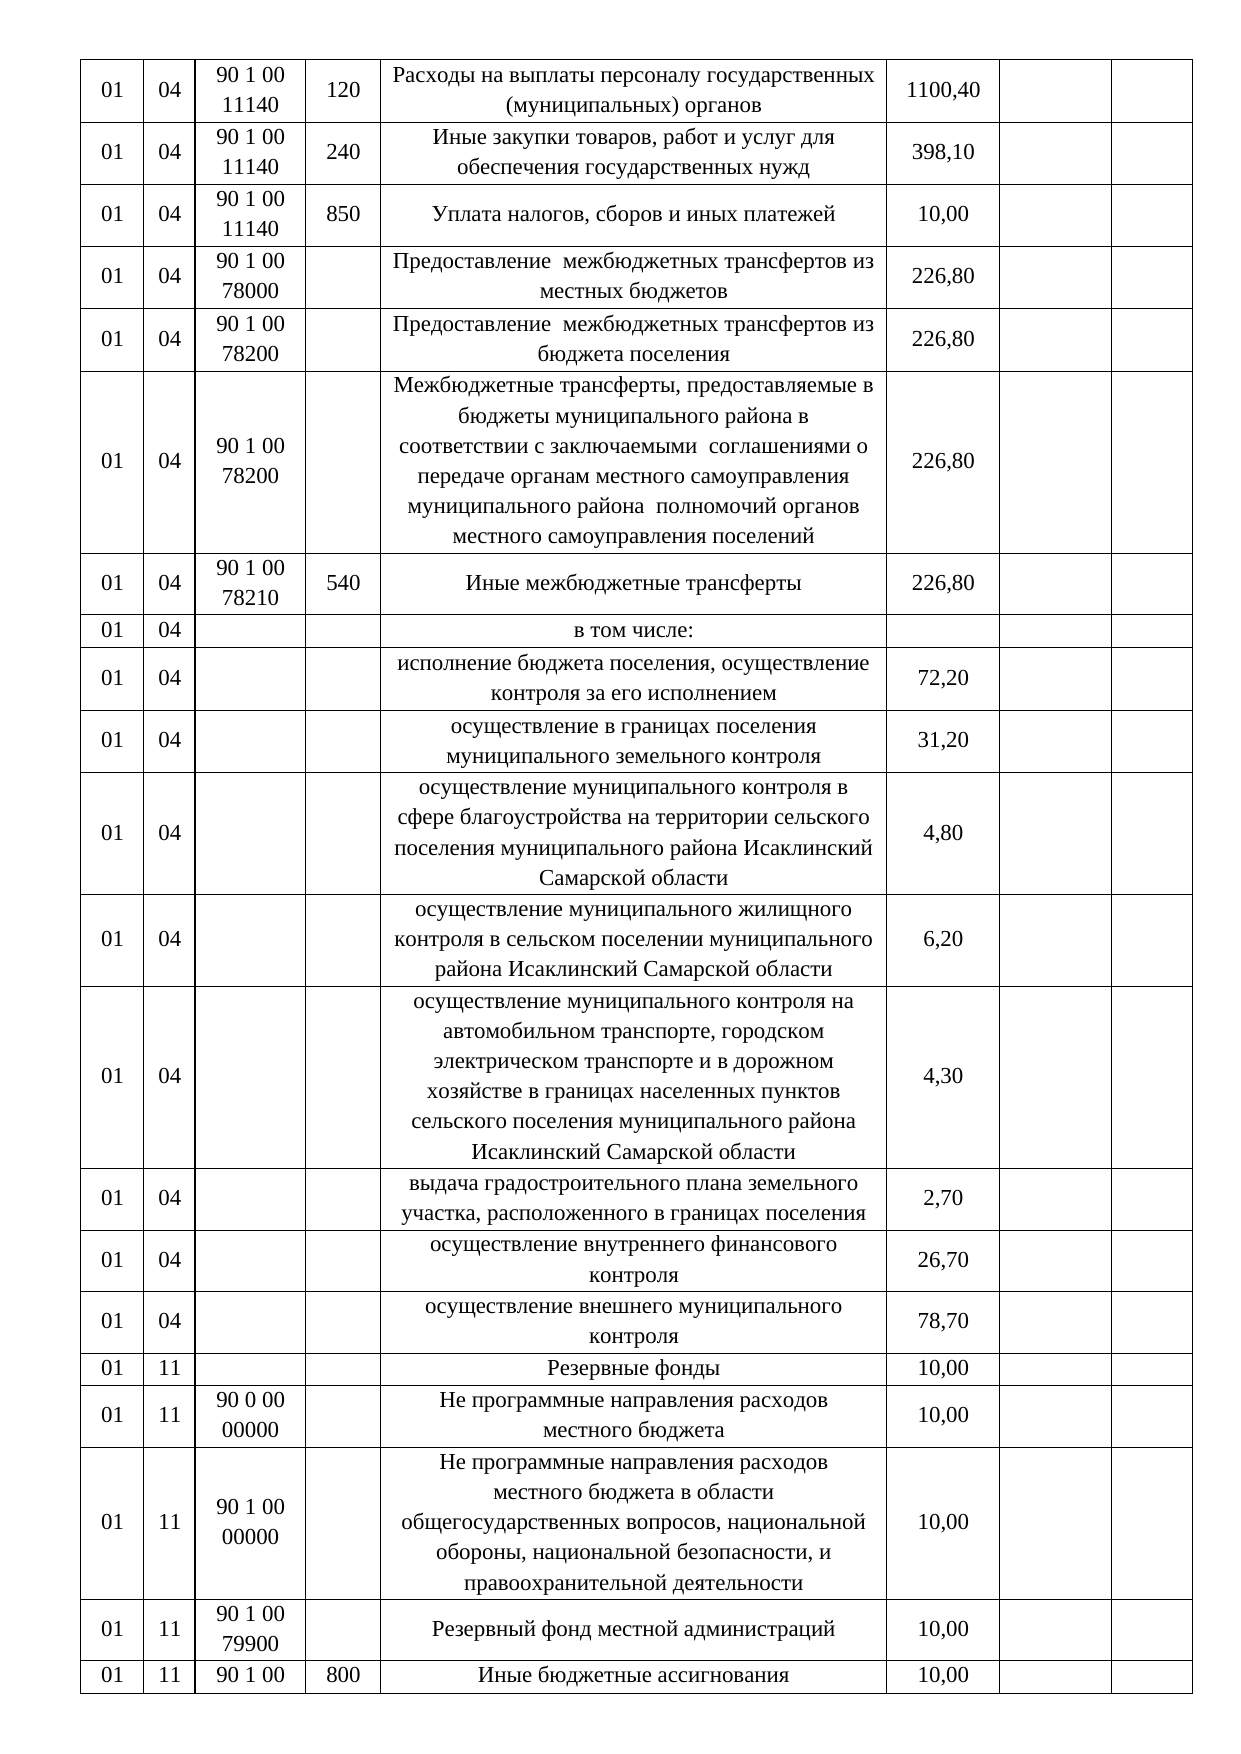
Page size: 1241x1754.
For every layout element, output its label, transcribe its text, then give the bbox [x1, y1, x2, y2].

table_cell [1000, 1292, 1111, 1352]
table_cell 90 1 00 11140 [196, 185, 305, 246]
table_cell 540 [306, 554, 380, 614]
table_cell 850 [306, 185, 380, 246]
table_cell [1112, 185, 1192, 246]
table_cell [1112, 615, 1192, 647]
table_cell [306, 1231, 380, 1291]
table_cell [1112, 309, 1192, 371]
table_cell [196, 615, 305, 647]
table_cell 120 [306, 60, 380, 122]
table_cell 01 [81, 1354, 143, 1385]
table_cell 226,80 [887, 309, 999, 371]
table_cell 11 [144, 1386, 194, 1447]
table_cell 90 0 00 00000 [196, 1386, 305, 1447]
table_cell Расходы на выплаты персоналу государственных (муниципальных) органов [381, 60, 886, 122]
table_cell 01 [81, 1386, 143, 1447]
table_cell [306, 309, 380, 371]
table_cell [1000, 1448, 1111, 1599]
table_cell 11 [144, 1354, 194, 1385]
table_cell [196, 1292, 305, 1352]
table_cell 800 [306, 1661, 380, 1693]
table_cell [306, 247, 380, 308]
table_cell 04 [144, 60, 194, 122]
table_cell 04 [144, 372, 194, 553]
table_cell Иные закупки товаров, работ и услуг для обеспечения государственных нужд [381, 123, 886, 184]
table_cell 04 [144, 711, 194, 772]
table_cell [1000, 309, 1111, 371]
table_cell 01 [81, 247, 143, 308]
table_cell [1000, 123, 1111, 184]
table_cell [306, 1600, 380, 1660]
table_cell 78,70 [887, 1292, 999, 1352]
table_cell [381, 1448, 886, 1599]
table_cell 04 [144, 554, 194, 614]
table_cell 01 [81, 185, 143, 246]
table_cell 90 1 00 11140 [196, 60, 305, 122]
table_cell 398,10 [887, 123, 999, 184]
table_cell 11 [144, 1448, 194, 1599]
table_cell 01 [81, 648, 143, 710]
table_cell [306, 648, 380, 710]
table_cell 10,00 [887, 185, 999, 246]
table_cell [1000, 60, 1111, 122]
table_cell [1112, 123, 1192, 184]
table_cell 1100,40 [887, 60, 999, 122]
table_cell [1000, 1231, 1111, 1291]
table_cell [1000, 554, 1111, 614]
table_cell осуществление в границах поселения муниципального земельного контроля [381, 711, 886, 772]
table_cell 01 [81, 1169, 143, 1229]
table_cell [1000, 895, 1111, 986]
table_cell 01 [81, 895, 143, 986]
table_cell [1000, 185, 1111, 246]
table_cell [196, 1354, 305, 1385]
table_cell [1000, 615, 1111, 647]
table_cell [306, 372, 380, 553]
table_cell [306, 1386, 380, 1447]
table_cell Не программные направления расходов местного бюджета [381, 1386, 886, 1447]
table_cell Предоставление межбюджетных трансфертов из бюджета поселения [381, 309, 886, 371]
table_cell 10,00 [887, 1661, 999, 1693]
table_cell [306, 987, 380, 1168]
table_cell Уплата налогов, сборов и иных платежей [381, 185, 886, 246]
table_cell 04 [144, 895, 194, 986]
table_cell выдача градостроительного плана земельного участка, расположенного в границах поселения [381, 1169, 886, 1229]
table_cell [306, 711, 380, 772]
table_cell [196, 1169, 305, 1229]
table_cell [196, 987, 305, 1168]
table_cell [306, 1169, 380, 1229]
table_cell исполнение бюджета поселения, осуществление контроля за его исполнением [381, 648, 886, 710]
table_cell 4,80 [887, 773, 999, 894]
table_cell [1000, 1661, 1111, 1693]
table_cell 01 [81, 60, 143, 122]
table_cell 6,20 [887, 895, 999, 986]
table_cell [1000, 987, 1111, 1168]
table_cell [887, 615, 999, 647]
table_cell 90 1 00 79900 [196, 1600, 305, 1660]
table_cell 01 [81, 554, 143, 614]
table_cell 90 1 00 79900 [196, 1661, 305, 1693]
table_cell 2,70 [887, 1169, 999, 1229]
table_cell [1000, 773, 1111, 894]
table_cell 04 [144, 987, 194, 1168]
table_cell 01 [81, 1448, 143, 1599]
table_cell [306, 1292, 380, 1352]
table_cell 04 [144, 309, 194, 371]
table_cell [1000, 247, 1111, 308]
table_cell 31,20 [887, 711, 999, 772]
table_cell 01 [81, 1231, 143, 1291]
table_cell Предоставление межбюджетных трансфертов из местных бюджетов [381, 247, 886, 308]
table_cell [1112, 648, 1192, 710]
table_cell [1112, 987, 1192, 1168]
table_cell Иные межбюджетные трансферты [381, 554, 886, 614]
table_cell [1000, 711, 1111, 772]
table_cell [1112, 1386, 1192, 1447]
table_cell [1000, 648, 1111, 710]
table_cell [1112, 372, 1192, 553]
table_cell 240 [306, 123, 380, 184]
table_cell 04 [144, 1292, 194, 1352]
table_cell 01 [81, 711, 143, 772]
table_cell [1000, 1169, 1111, 1229]
table_cell [196, 895, 305, 986]
table_cell [1112, 1354, 1192, 1385]
table_cell [196, 773, 305, 894]
table_cell [306, 615, 380, 647]
table_cell 01 [81, 372, 143, 553]
table_cell 01 [81, 987, 143, 1168]
table_cell [1112, 711, 1192, 772]
table_cell 11 [144, 1661, 194, 1693]
table_cell [1112, 1448, 1192, 1599]
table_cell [381, 1661, 886, 1693]
table_cell 10,00 [887, 1354, 999, 1385]
table_cell [1000, 372, 1111, 553]
table_cell [1112, 773, 1192, 894]
table_cell 226,80 [887, 554, 999, 614]
table_cell 10,00 [887, 1600, 999, 1660]
table_cell [1112, 1231, 1192, 1291]
table_cell 04 [144, 615, 194, 647]
table_cell 26,70 [887, 1231, 999, 1291]
table_cell [306, 773, 380, 894]
table_cell 90 1 00 11140 [196, 123, 305, 184]
table_cell осуществление внутреннего финансового контроля [381, 1231, 886, 1291]
table_cell 04 [144, 185, 194, 246]
table_cell [1000, 1386, 1111, 1447]
table_cell 04 [144, 247, 194, 308]
table_cell [306, 895, 380, 986]
table_cell 01 [81, 123, 143, 184]
table_cell в том числе: [381, 615, 886, 647]
table_cell [1112, 247, 1192, 308]
table_cell 10,00 [887, 1448, 999, 1599]
table_cell [306, 1354, 380, 1385]
table_cell Резервный фонд местной администраций [381, 1600, 886, 1660]
table_cell 04 [144, 648, 194, 710]
table_cell Межбюджетные трансферты, предоставляемые в бюджеты муниципального района в соответствии с заключаемыми соглашениями о передаче органам местного самоуправления муниципального района полномочий органов местного самоуправления поселений [381, 372, 886, 553]
table_cell 72,20 [887, 648, 999, 710]
table_cell 01 [81, 1661, 143, 1693]
table_cell 01 [81, 309, 143, 371]
table_cell 04 [144, 123, 194, 184]
table_cell 01 [81, 615, 143, 647]
table_cell 04 [144, 1231, 194, 1291]
table_cell 01 [81, 1600, 143, 1660]
table_cell [196, 711, 305, 772]
table_cell 01 [81, 773, 143, 894]
table_cell 4,30 [887, 987, 999, 1168]
table_cell 226,80 [887, 372, 999, 553]
table_cell [196, 1231, 305, 1291]
table_cell 90 1 00 78000 [196, 247, 305, 308]
table_cell [1112, 554, 1192, 614]
table_cell 01 [81, 1292, 143, 1352]
table_cell [1000, 1600, 1111, 1660]
table_cell 90 1 00 00000 [196, 1448, 305, 1599]
table_cell [1000, 1354, 1111, 1385]
table_cell [1112, 60, 1192, 122]
table_cell 11 [144, 1600, 194, 1660]
table_cell осуществление муниципального жилищного контроля в сельском поселении муниципального района Исаклинский Самарской области [381, 895, 886, 986]
table_cell [1112, 895, 1192, 986]
table_cell [196, 648, 305, 710]
table_cell [1112, 1169, 1192, 1229]
table_cell 10,00 [887, 1386, 999, 1447]
table_cell [1112, 1661, 1192, 1693]
table_cell [306, 1448, 380, 1599]
table_cell 04 [144, 773, 194, 894]
table_cell 04 [144, 1169, 194, 1229]
table_cell [1112, 1292, 1192, 1352]
table_cell осуществление внешнего муниципального контроля [381, 1292, 886, 1352]
table_cell осуществление муниципального контроля в сфере благоустройства на территории сельского поселения муниципального района Исаклинский Самарской области [381, 773, 886, 894]
table_cell [1112, 1600, 1192, 1660]
table_cell 90 1 00 78200 [196, 372, 305, 553]
table_cell 226,80 [887, 247, 999, 308]
table_cell Резервные фонды [381, 1354, 886, 1385]
table_cell 90 1 00 78210 [196, 554, 305, 614]
table_cell осуществление муниципального контроля на автомобильном транспорте, городском электрическом транспорте и в дорожном хозяйстве в границах населенных пунктов сельского поселения муниципального района Исаклинский Самарской области [381, 987, 886, 1168]
table_cell 90 1 00 78200 [196, 309, 305, 371]
